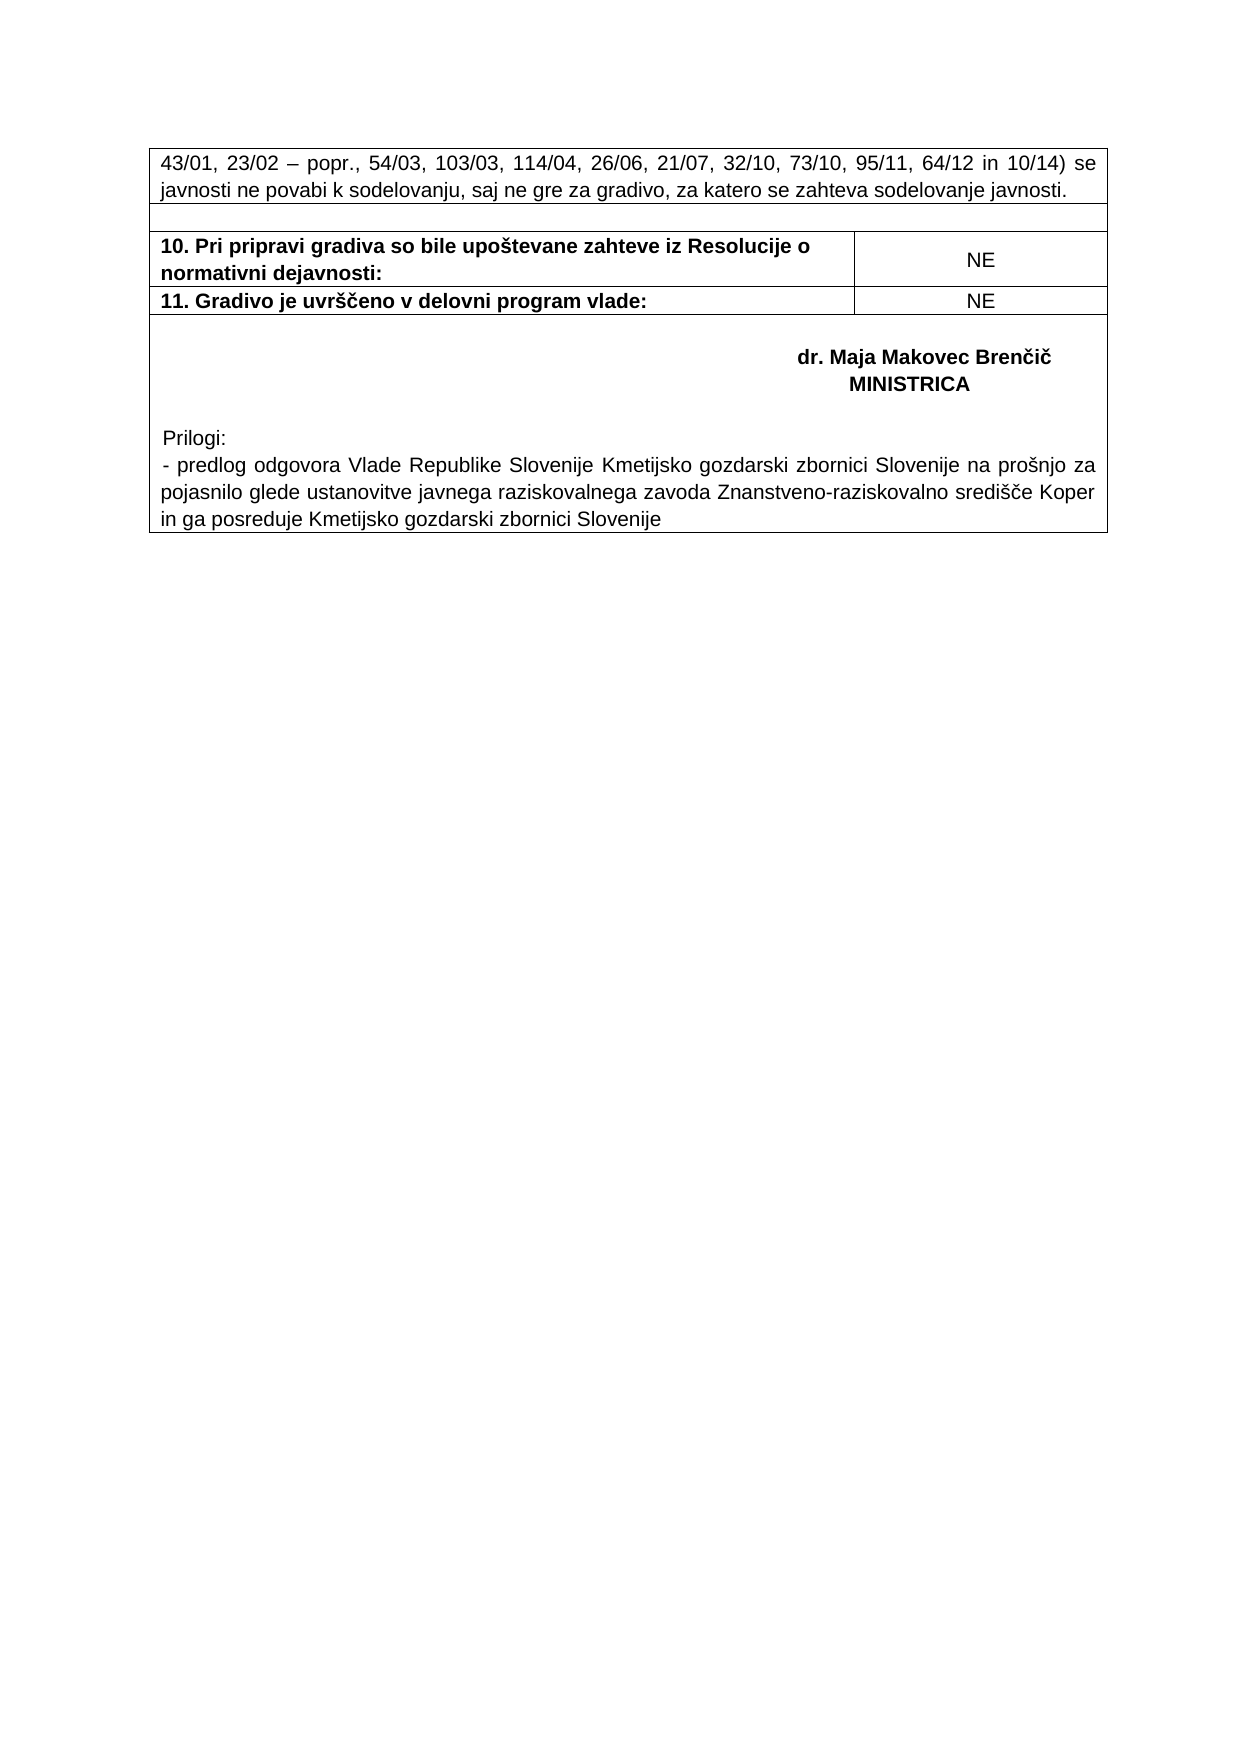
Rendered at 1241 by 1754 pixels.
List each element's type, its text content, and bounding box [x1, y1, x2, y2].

table_cell [150, 204, 1107, 231]
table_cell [150, 149, 1107, 203]
table_cell NE [855, 287, 1107, 314]
table_cell dr. Maja Makovec Brenčič MINISTRICA Prilogi: - predlog odgovora Vlade Republike Slovenije Kmetijsko gozdarski zbornici Slovenije na prošnjo za pojasnilo glede ustanovitve javnega raziskovalnega zavoda Znanstveno-raziskovalno središče Koper in ga posreduje Kmetijsko gozdarski zbornici Slovenije [150, 315, 1107, 532]
table_cell 10. Pri pripravi gradiva so bile upoštevane zahteve iz Resolucije o normativni dejavnosti: [150, 232, 854, 286]
table_cell 11. Gradivo je uvrščeno v delovni program vlade: [150, 287, 854, 314]
table_cell NE [855, 232, 1107, 286]
